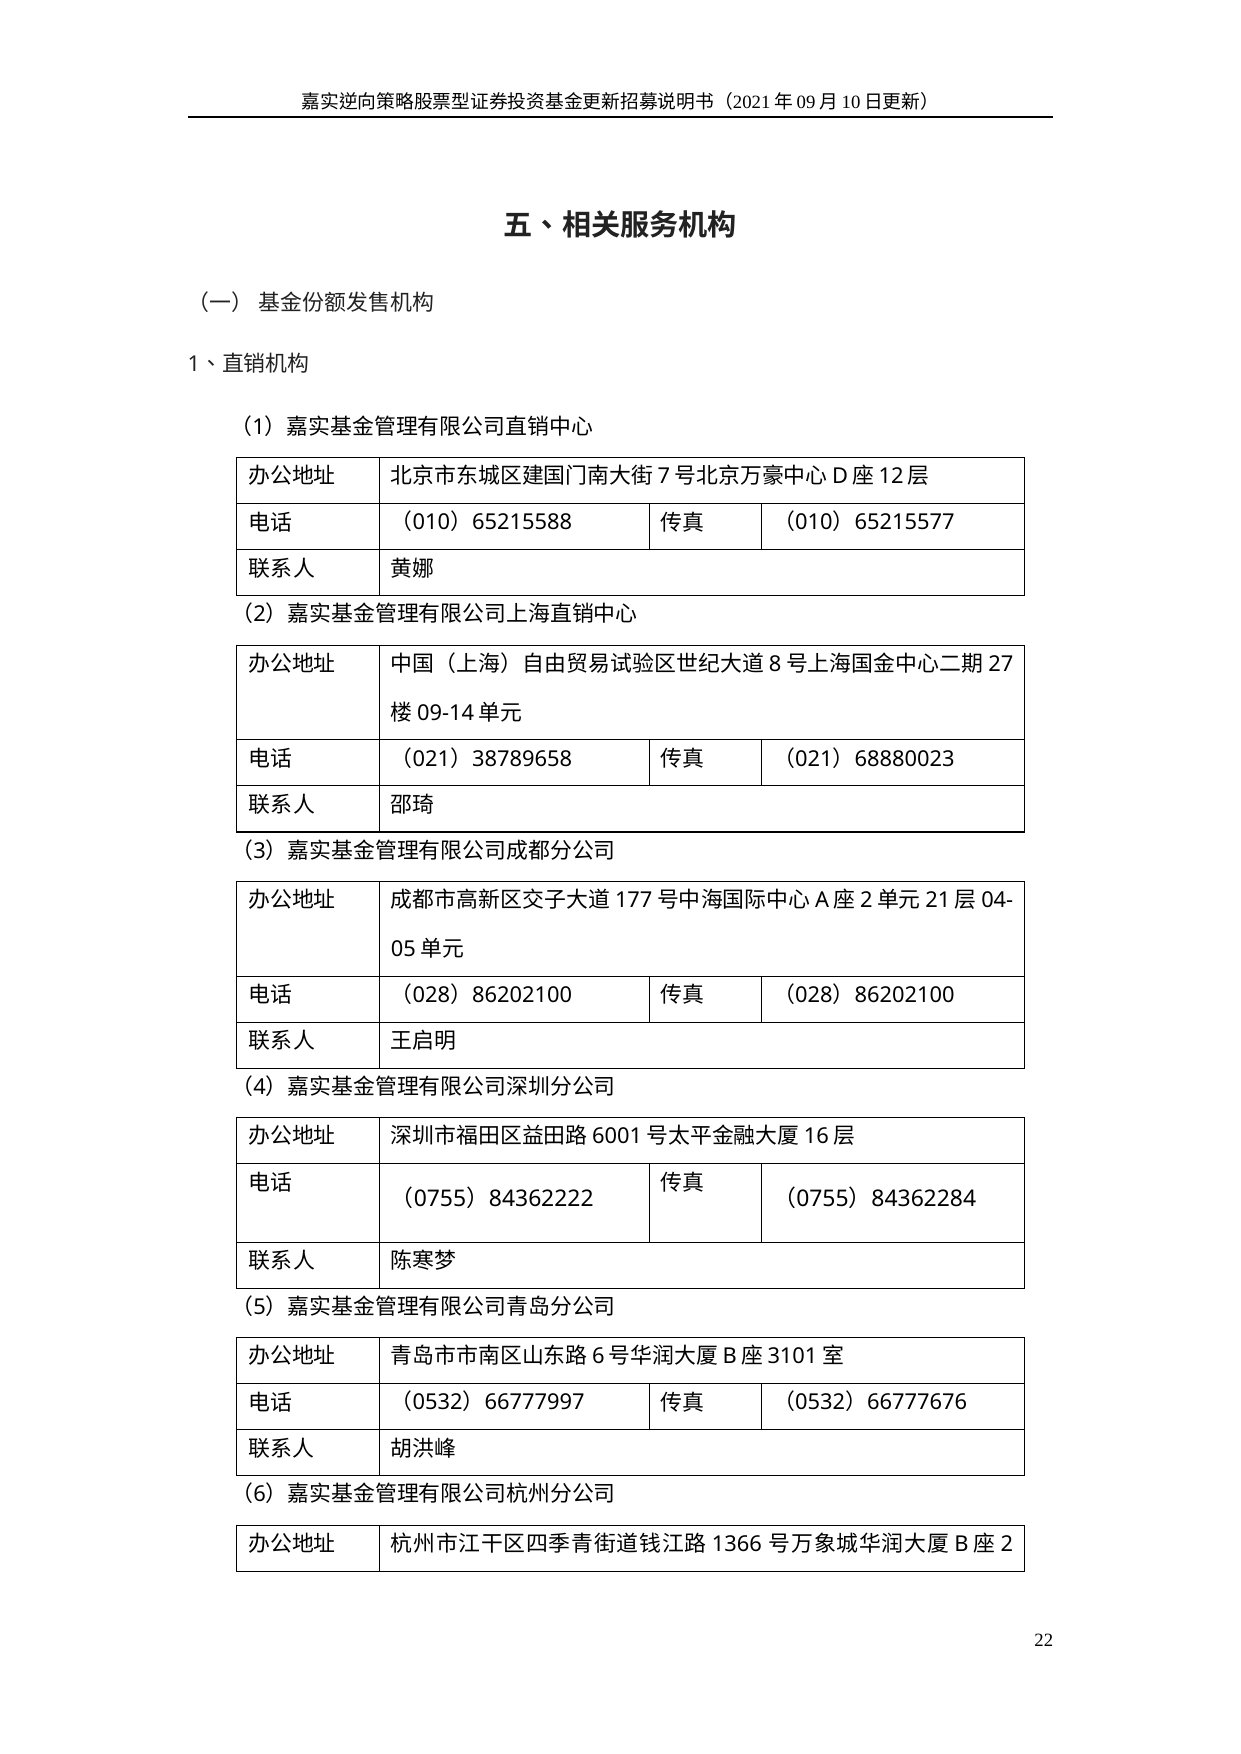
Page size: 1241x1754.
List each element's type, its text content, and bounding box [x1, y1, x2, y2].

table_cell （0532）66777676 [762, 1384, 1024, 1429]
table_cell （028）86202100 [380, 977, 649, 1022]
table_cell 联系人 [237, 1023, 379, 1068]
table_cell 黄娜 [380, 550, 1024, 595]
text （2）嘉实基金管理有限公司上海直销中心 [187, 596, 1053, 629]
table_cell 传真 [650, 504, 761, 549]
table_header 中国（上海）自由贸易试验区世纪大道8号上海国金中心二期27楼09-14单元 [380, 646, 1024, 739]
table_header 青岛市市南区山东路6号华润大厦B座3101室 [380, 1338, 1024, 1383]
table_cell 电话 [237, 740, 379, 785]
table_cell （0755）84362222 [380, 1164, 649, 1242]
table_cell （0532）66777997 [380, 1384, 649, 1429]
table_cell 王启明 [380, 1023, 1024, 1068]
table_cell （021）38789658 [380, 740, 649, 785]
table_cell （010）65215588 [380, 504, 649, 549]
table_cell 陈寒梦 [380, 1243, 1024, 1288]
table_cell （028）86202100 [762, 977, 1024, 1022]
table_cell 联系人 [237, 550, 379, 595]
text （6）嘉实基金管理有限公司杭州分公司 [187, 1476, 1053, 1509]
table_cell （010）65215577 [762, 504, 1024, 549]
table_cell 传真 [650, 740, 761, 785]
table_cell （0755）84362284 [762, 1164, 1024, 1242]
table_cell 邵琦 [380, 786, 1024, 831]
table_header 北京市东城区建国门南大街7号北京万豪中心D座12层 [380, 458, 1024, 503]
table_cell 联系人 [237, 1243, 379, 1288]
table_cell 电话 [237, 1384, 379, 1429]
text 五、相关服务机构 [187, 191, 1053, 256]
table_header 办公地址 [237, 1338, 379, 1383]
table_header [380, 1526, 1024, 1571]
text （3）嘉实基金管理有限公司成都分公司 [187, 832, 1053, 865]
table_cell 传真 [650, 1164, 761, 1242]
table_header 深圳市福田区益田路6001号太平金融大厦16层 [380, 1118, 1024, 1163]
table_cell 胡洪峰 [380, 1430, 1024, 1475]
table_header 成都市高新区交子大道177号中海国际中心A座2单元21层04-05单元 [380, 882, 1024, 976]
table_header 办公地址 [237, 1526, 379, 1571]
table_cell 电话 [237, 1164, 379, 1242]
table_cell （021）68880023 [762, 740, 1024, 785]
table_cell 联系人 [237, 786, 379, 831]
text 1、直销机构 [187, 347, 1053, 379]
text （1）嘉实基金管理有限公司直销中心 [187, 409, 1053, 441]
text （一） 基金份额发售机构 [187, 285, 1053, 318]
table_cell 联系人 [237, 1430, 379, 1475]
table_header 办公地址 [237, 458, 379, 503]
table_header 办公地址 [237, 1118, 379, 1163]
table_header 办公地址 [237, 646, 379, 739]
table_cell 电话 [237, 504, 379, 549]
text （4）嘉实基金管理有限公司深圳分公司 [187, 1069, 1053, 1101]
table_cell 传真 [650, 1384, 761, 1429]
table_header 办公地址 [237, 882, 379, 976]
text （5）嘉实基金管理有限公司青岛分公司 [187, 1289, 1053, 1321]
table_cell 电话 [237, 977, 379, 1022]
table_cell 传真 [650, 977, 761, 1022]
